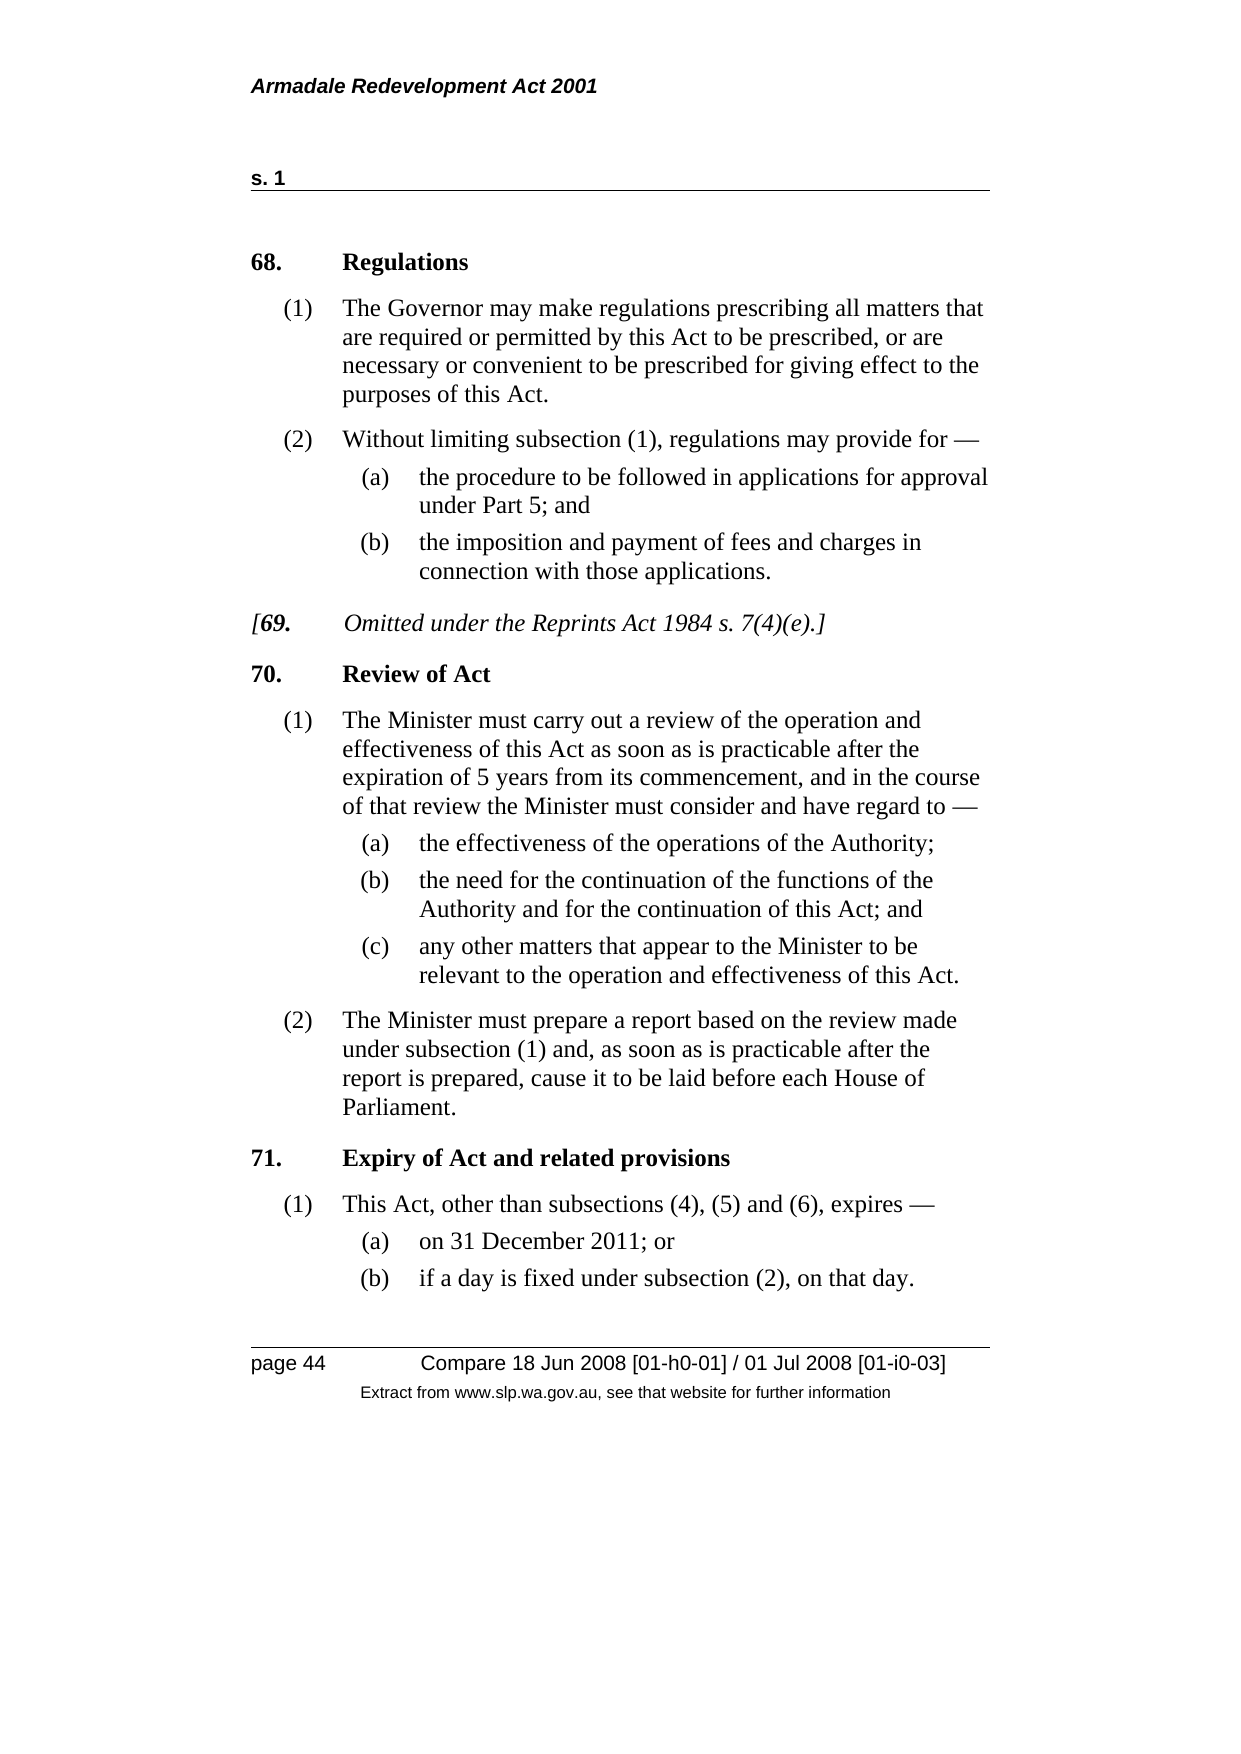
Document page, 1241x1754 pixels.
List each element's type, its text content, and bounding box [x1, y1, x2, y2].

text (a) on 31 December 2011; or [251, 1226, 990, 1254]
text (1) This Act, other than subsections (4), (5) and (6), expires — [251, 1189, 990, 1217]
text (b) the need for the continuation of the functions of the Authority and for the continuation of this Act; and [251, 865, 990, 923]
subtitle 68. Regulations [251, 247, 990, 276]
text (c) any other matters that appear to the Minister to be relevant to the operation and effectiveness of this Act. [251, 931, 990, 989]
text (b) if a day is fixed under subsection (2), on that day. [251, 1263, 990, 1292]
text (1) The Governor may make regulations prescribing all matters that are required or permitted by this Act to be prescribed, or are necessary or convenient to be prescribed for giving effect to the purposes of this Act. [251, 293, 990, 408]
subtitle 70. Review of Act [251, 659, 990, 688]
text (a) the procedure to be followed in applications for approval under Part 5; and [251, 462, 990, 519]
text (a) the effectiveness of the operations of the Authority; [251, 828, 990, 857]
text (b) the imposition and payment of fees and charges in connection with those applications. [251, 527, 990, 585]
subtitle 71. Expiry of Act and related provisions [251, 1143, 990, 1172]
text (2) The Minister must prepare a report based on the review made under subsection (1) and, as soon as is practicable after the report is prepared, cause it to be laid before each House of Parliament. [251, 1005, 990, 1120]
text (2) Without limiting subsection (1), regulations may provide for — [251, 424, 990, 453]
text [69. Omitted under the Reprints Act 1984 s. 7(4)(e).] [251, 608, 990, 637]
text (1) The Minister must carry out a review of the operation and effectiveness of this Act as soon as is practicable after the expiration of 5 years from its commencement, and in the course of that review the Minister must consider and have regard to — [251, 705, 990, 820]
